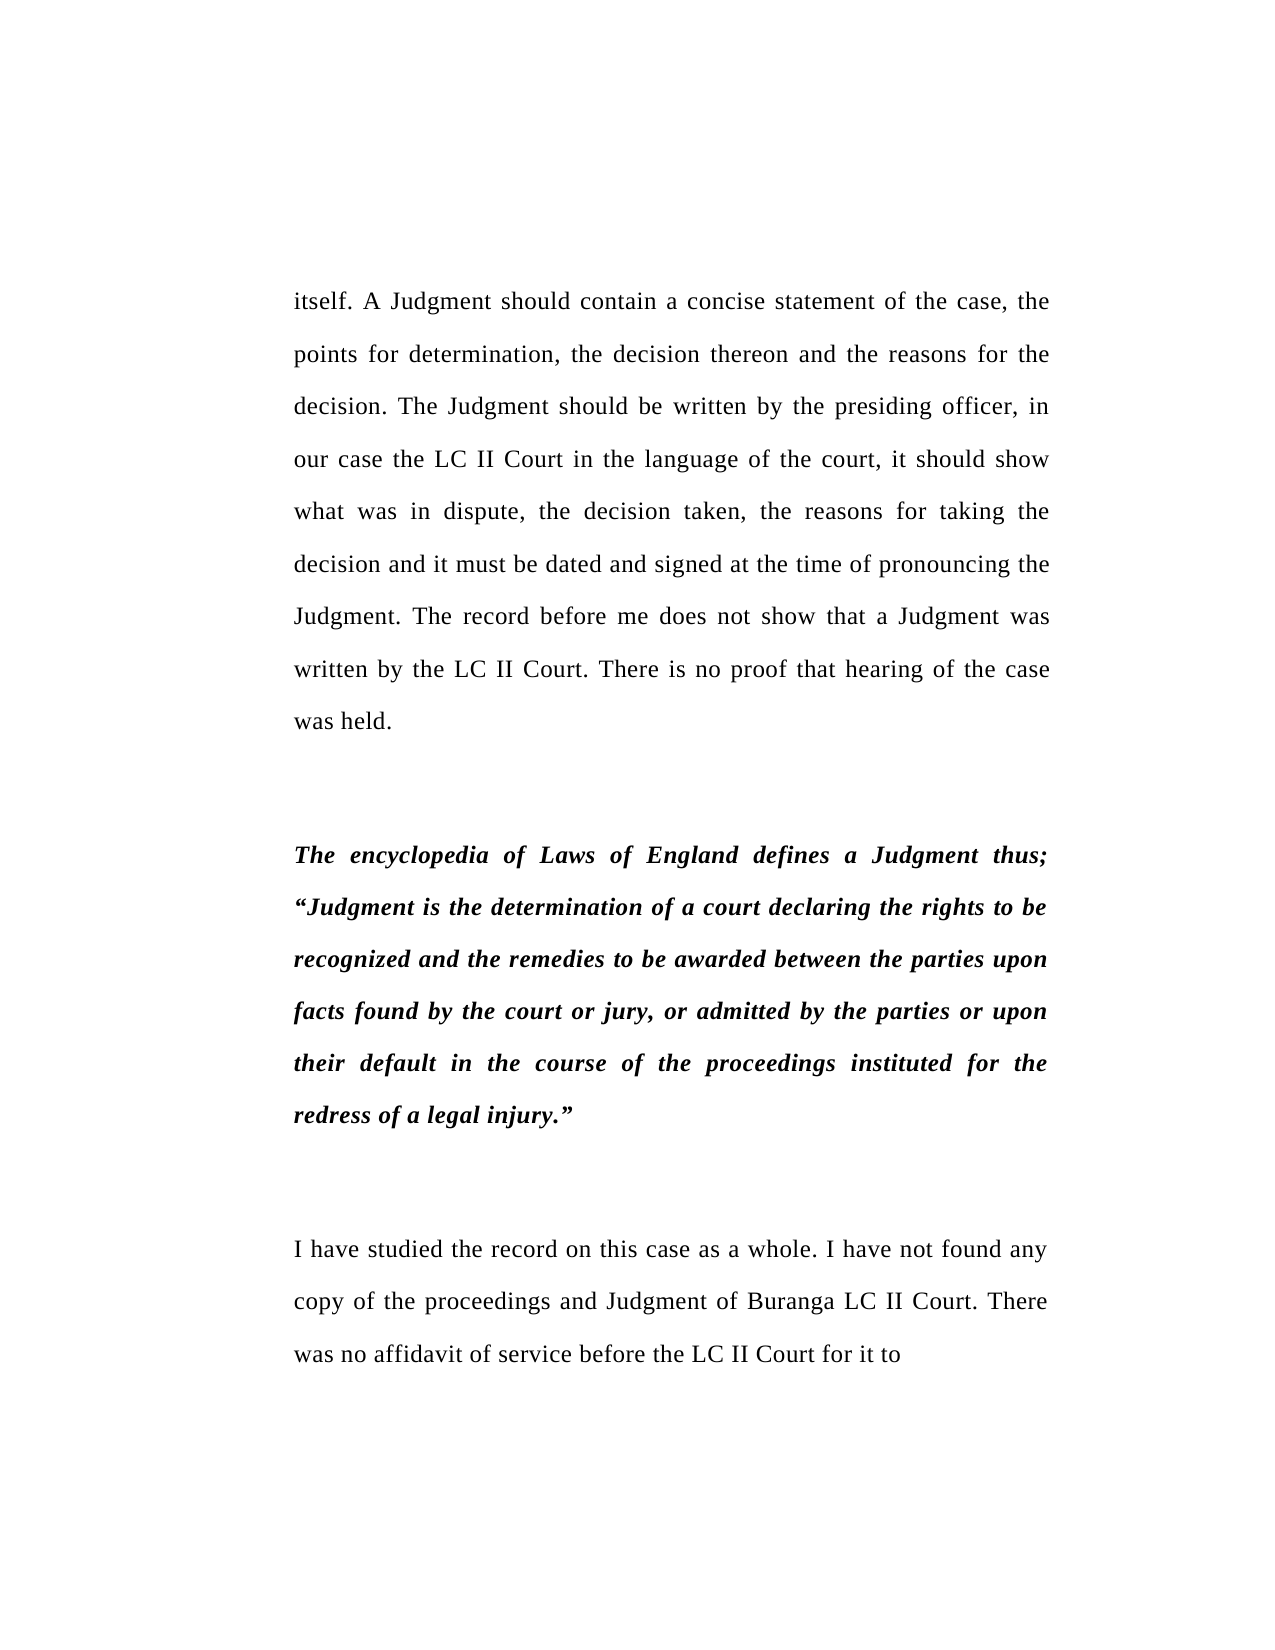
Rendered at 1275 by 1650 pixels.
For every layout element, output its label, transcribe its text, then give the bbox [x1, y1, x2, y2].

text The encyclopedia of Laws of England defines a Judgment thus; “Judgment is the determination of a court declaring the rights to be recognized and the remedies to be awarded between the parties upon facts found by the court or jury, or admitted by the parties or upon their default in the course of the proceedings instituted for the redress of a legal injury.” [294, 822, 1049, 1134]
text itself. A Judgment should contain a concise statement of the case, the points for determination, the decision thereon and the reasons for the decision. The Judgment should be written by the presiding officer, in our case the LC II Court in the language of the court, it should show what was in dispute, the decision taken, the reasons for taking the decision and it must be dated and signed at the time of pronouncing the Judgment. The record before me does not show that a Judgment was written by the LC II Court. There is no proof that hearing of the case was held. [294, 267, 1051, 740]
text I have studied the record on this case as a whole. I have not found any copy of the proceedings and Judgment of Buranga LC II Court. There was no affidavit of service before the LC II Court for it to [294, 1215, 1049, 1372]
